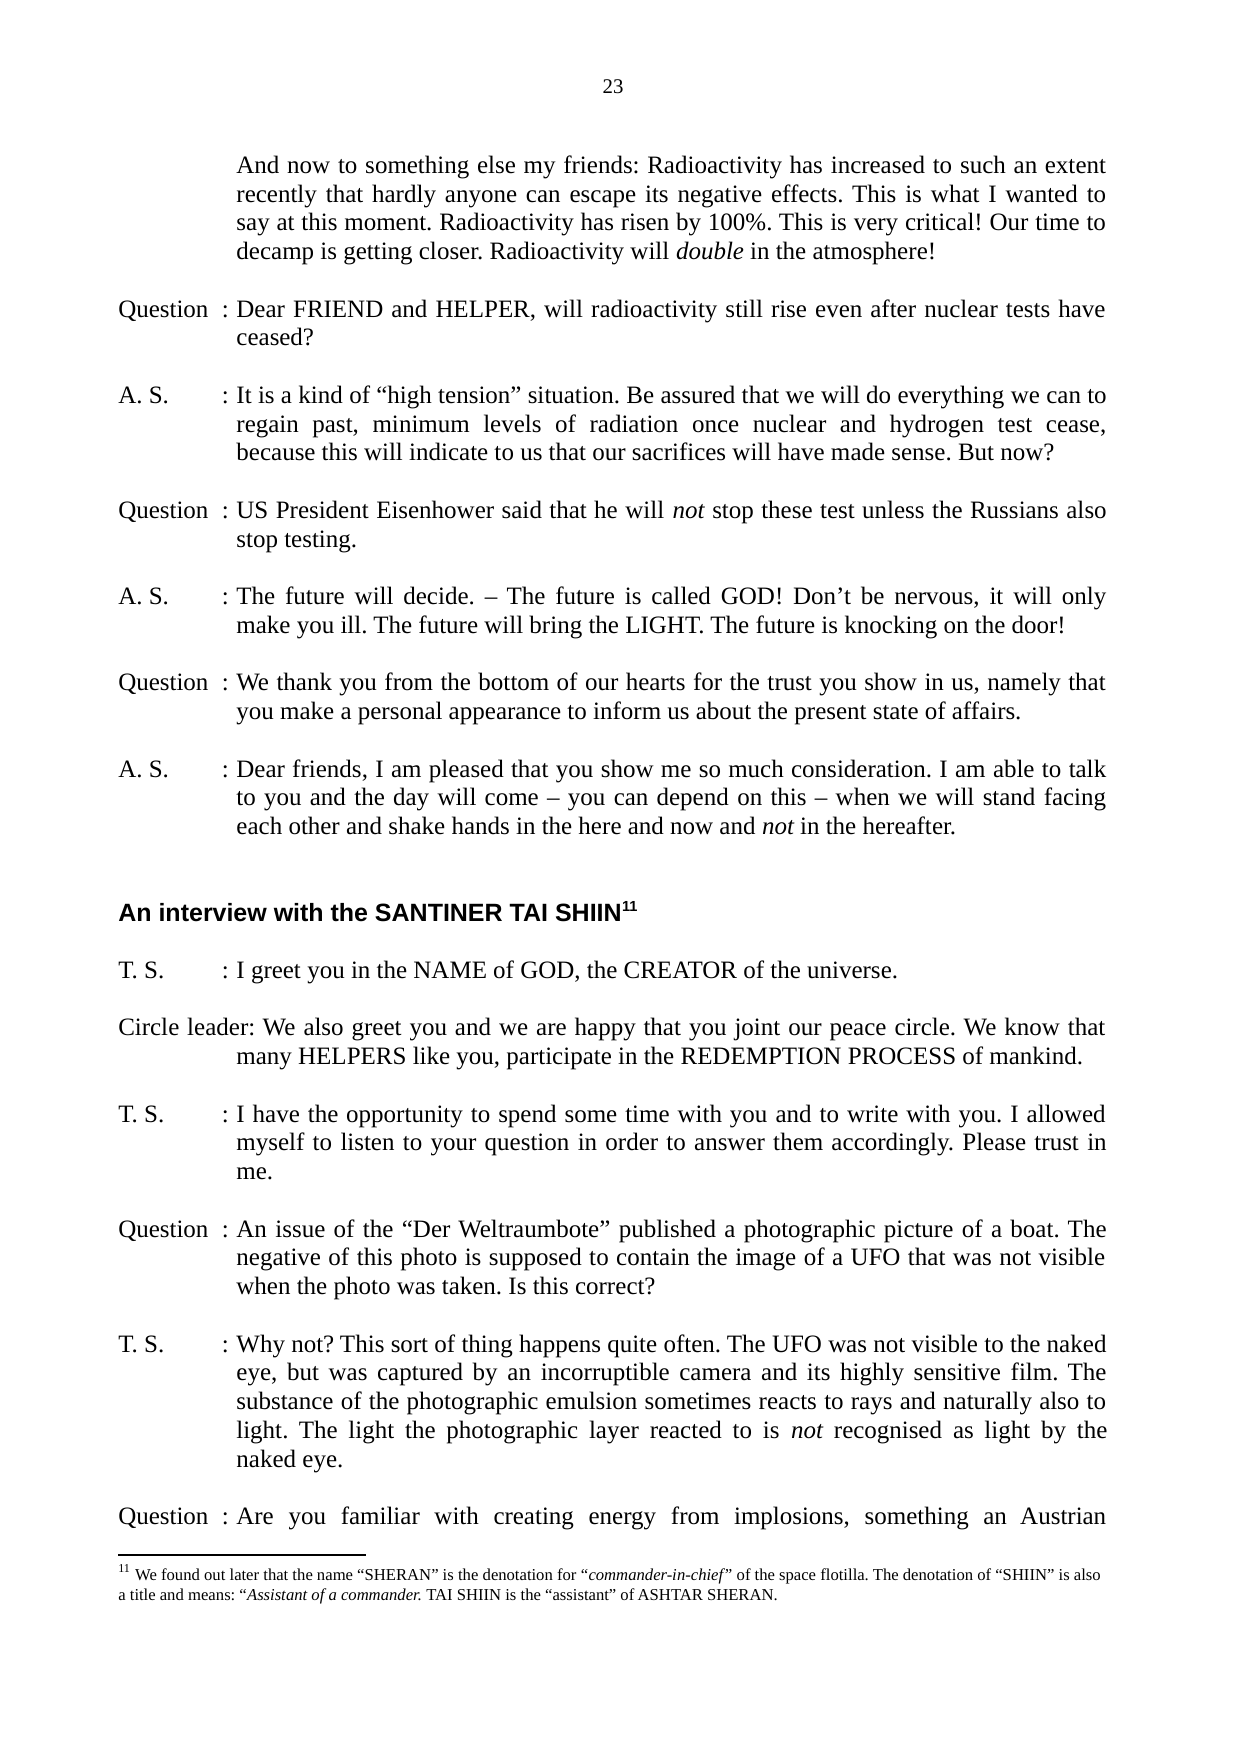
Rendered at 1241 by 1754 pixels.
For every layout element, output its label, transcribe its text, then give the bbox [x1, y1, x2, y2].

text T. S. : Why not? This sort of thing happens quite often. The UFO was not visible to the naked eye, but was captured by an incorruptible camera and its highly sensitive film. The substance of the photographic emulsion sometimes reacts to rays and naturally also to light. The light the photographic layer reacted to is not recognised as light by the naked eye. [118, 1329, 1107, 1472]
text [118, 1501, 1107, 1530]
text A. S. : It is a kind of “high tension” situation. Be assured that we will do everything we can to regain past, minimum levels of radiation once nuclear and hydrogen test cease, because this will indicate to us that our sacrifices will have made sense. But now? [118, 380, 1107, 466]
text T. S. : I have the opportunity to spend some time with you and to write with you. I allowed myself to listen to your question in order to answer them accordingly. Please trust in me. [118, 1099, 1107, 1185]
text Question : An issue of the “Der Weltraumbote” published a photographic picture of a boat. The negative of this photo is supposed to contain the image of a UFO that was not visible when the photo was taken. Is this correct? [118, 1214, 1107, 1300]
text T. S. : I greet you in the NAME of GOD, the CREATOR of the universe. [118, 955, 1107, 984]
text Question : We thank you from the bottom of our hearts for the trust you show in us, namely that you make a personal appearance to inform us about the present state of affairs. [118, 667, 1107, 725]
text Question : Dear FRIEND and HELPER, will radioactivity still rise even after nuclear tests have ceased? [118, 294, 1107, 351]
text Circle leader: We also greet you and we are happy that you joint our peace circle. We know that many HELPERS like you, participate in the REDEMPTION PROCESS of mankind. [118, 1012, 1107, 1070]
text A. S. : Dear friends, I am pleased that you show me so much consideration. I am able to talk to you and the day will come – you can depend on this – when we will stand facing each other and shake hands in the here and now and not in the hereafter. [118, 754, 1107, 840]
text Question : US President Eisenhower said that he will not stop these test unless the Russians also stop testing. [118, 495, 1107, 552]
text And now to something else my friends: Radioactivity has increased to such an extent recently that hardly anyone can escape its negative effects. This is what I wanted to say at this moment. Radioactivity has risen by 100%. This is very critical! Our time to decamp is getting closer. Radioactivity will double in the atmosphere! [118, 150, 1107, 265]
text A. S. : The future will decide. – The future is called GOD! Don’t be nervous, it will only make you ill. The future will bring the LIGHT. The future is knocking on the door! [118, 581, 1107, 639]
text An interview with the SANTINER TAI SHIIN [118, 897, 1107, 926]
